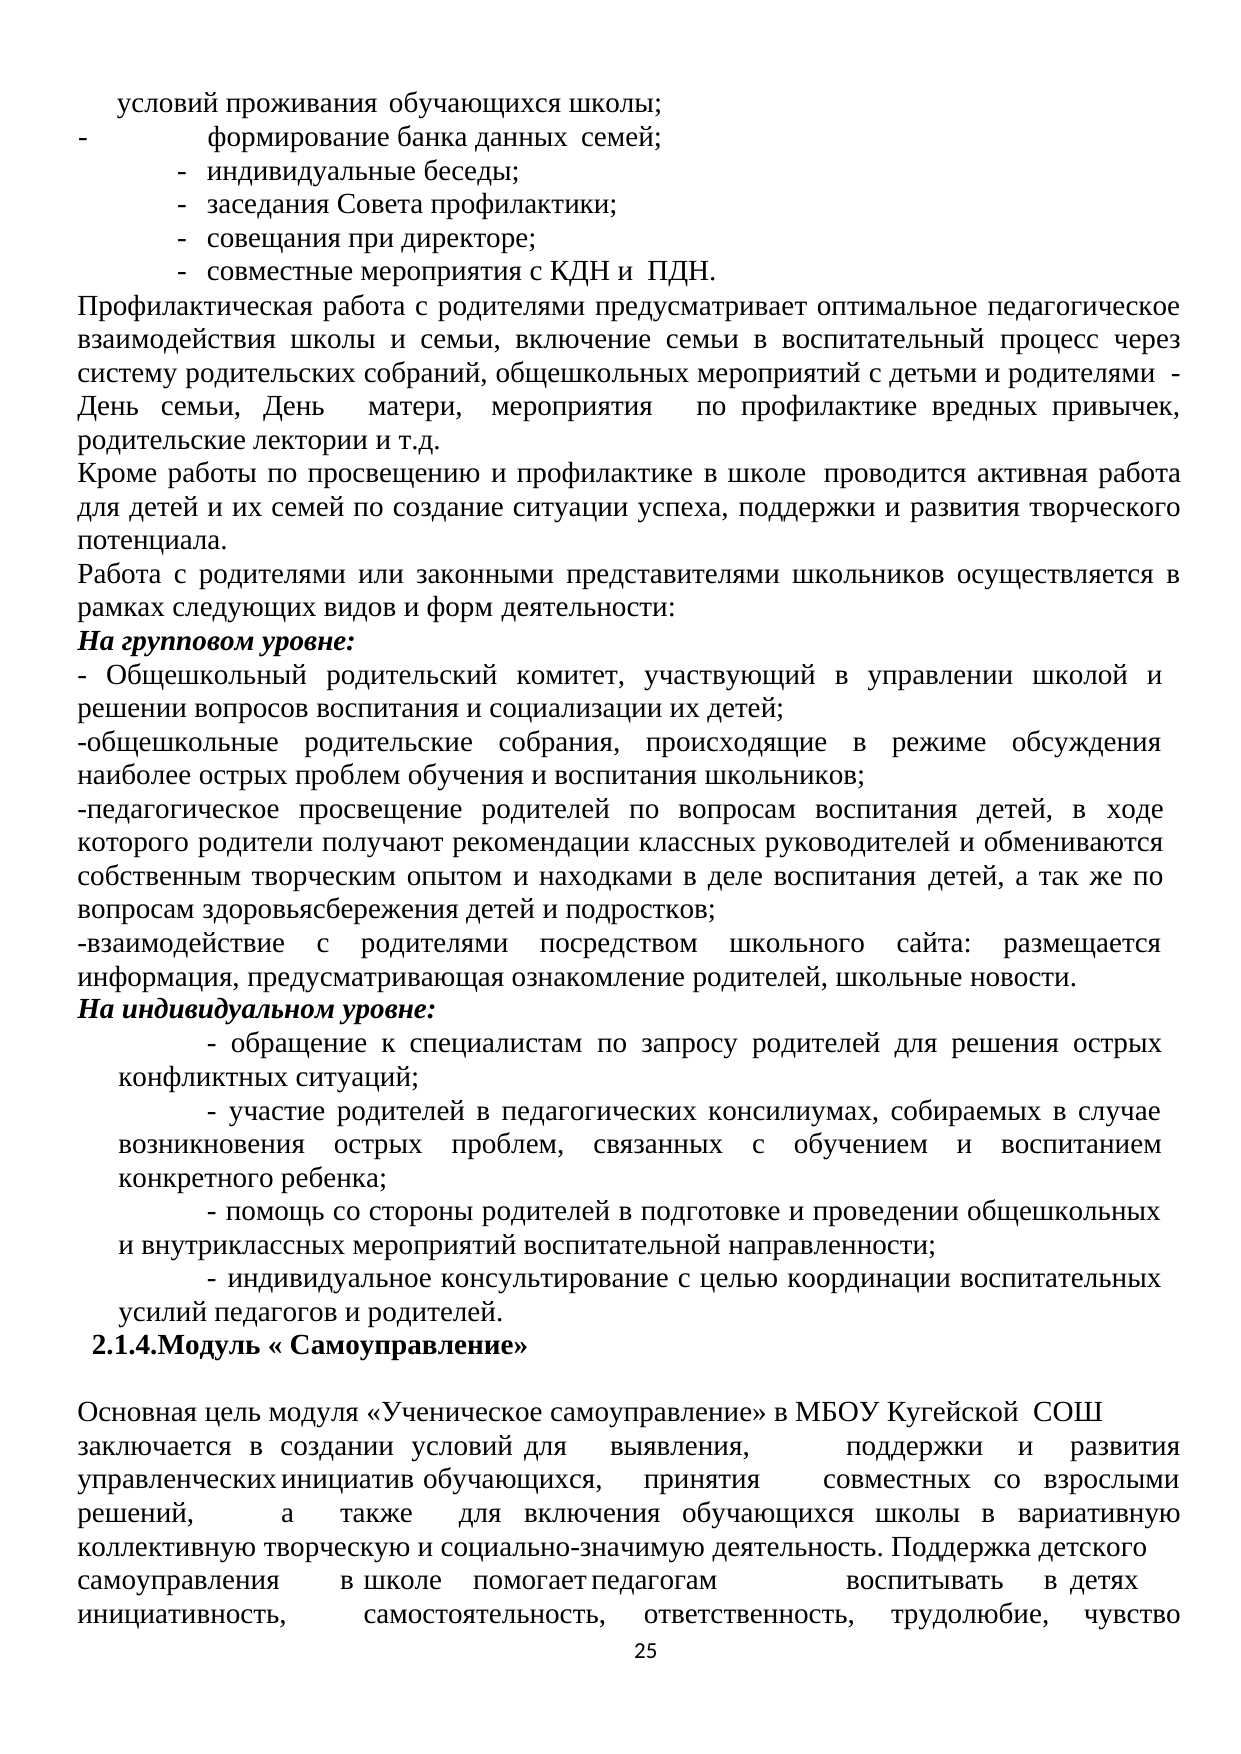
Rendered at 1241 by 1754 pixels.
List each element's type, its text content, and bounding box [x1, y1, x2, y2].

text На индивидуальном уровне: [77, 992, 1194, 1026]
text Кроме работы по просвещению и профилактике в школе проводится активная работа для детей и их семей по создание ситуации успеха, поддержки и развития творческого потенциала. [77, 455, 1181, 556]
text Основная цель модуля «Ученическое самоуправление» в МБОУ Кугейской СОШ заключается в создании условий для выявления, поддержки и развития управленческих инициатив обучающихся, принятия совместных со взрослыми решений, а также для включения обучающихся школы в вариативную коллективную творческую и социально-значимую деятельность. Поддержка детского самоуправления в школе помогает педагогам воспитывать в детях инициативность, самостоятельность, ответственность, трудолюбие, чувство [77, 1394, 1181, 1629]
text условий проживания обучающихся школы; [77, 86, 662, 119]
text - Общешкольный родительский комитет, участвующий в управлении школой и решении вопросов воспитания и социализации их детей; [77, 657, 1163, 724]
list заседания Совета профилактики; [177, 187, 1194, 221]
list индивидуальное консультирование c целью координации воспитательных усилий педагогов и родителей. [118, 1260, 1162, 1327]
text Профилактическая работа с родителями предусматривает оптимальное педагогическое взаимодействия школы и семьи, включение семьи в воспитательный процесс через систему родительских собраний, общешкольных мероприятий с детьми и родителями - День семьи, День матери, мероприятия по профилактике вредных привычек, родительские лектории и т.д. [77, 288, 1180, 455]
list участие родителей в педагогических консилиумах, собираемых в случае возникновения острых проблем, связанных с обучением и воспитанием конкретного ребенка; [118, 1093, 1162, 1193]
text Работа с родителями или законными представителями школьников осуществляется в рамках следующих видов и форм деятельности: [77, 556, 1180, 623]
text -общешкольные родительские собрания, происходящие в режиме обсуждения наиболее острых проблем обучения и воспитания школьников; [77, 724, 1162, 791]
list помощь со стороны родителей в подготовке и проведении общешкольных и внутриклассных мероприятий воспитательной направленности; [118, 1193, 1162, 1260]
list совместные мероприятия с КДН и ПДН. [177, 254, 1194, 288]
text 2.1.4.Модуль « Самоуправление» [77, 1327, 1162, 1361]
text На групповом уровне: [77, 624, 1194, 657]
list формирование банка данных семей; [77, 119, 662, 153]
text -педагогическое просвещение родителей по вопросам воспитания детей, в ходе которого родители получают рекомендации классных руководителей и обмениваются собственным творческим опытом и находками в деле воспитания детей, а так же по вопросам здоровьясбережения детей и подростков; [77, 791, 1163, 925]
list индивидуальные беседы; [177, 153, 1194, 186]
list обращение к специалистам по запросу родителей для решения острых конфликтных ситуаций; [118, 1026, 1163, 1093]
list совещания при директоре; [177, 221, 1194, 254]
text -взаимодействие с родителями посредством школьного сайта: размещается информация, предусматривающая ознакомление родителей, школьные новости. [77, 925, 1162, 992]
